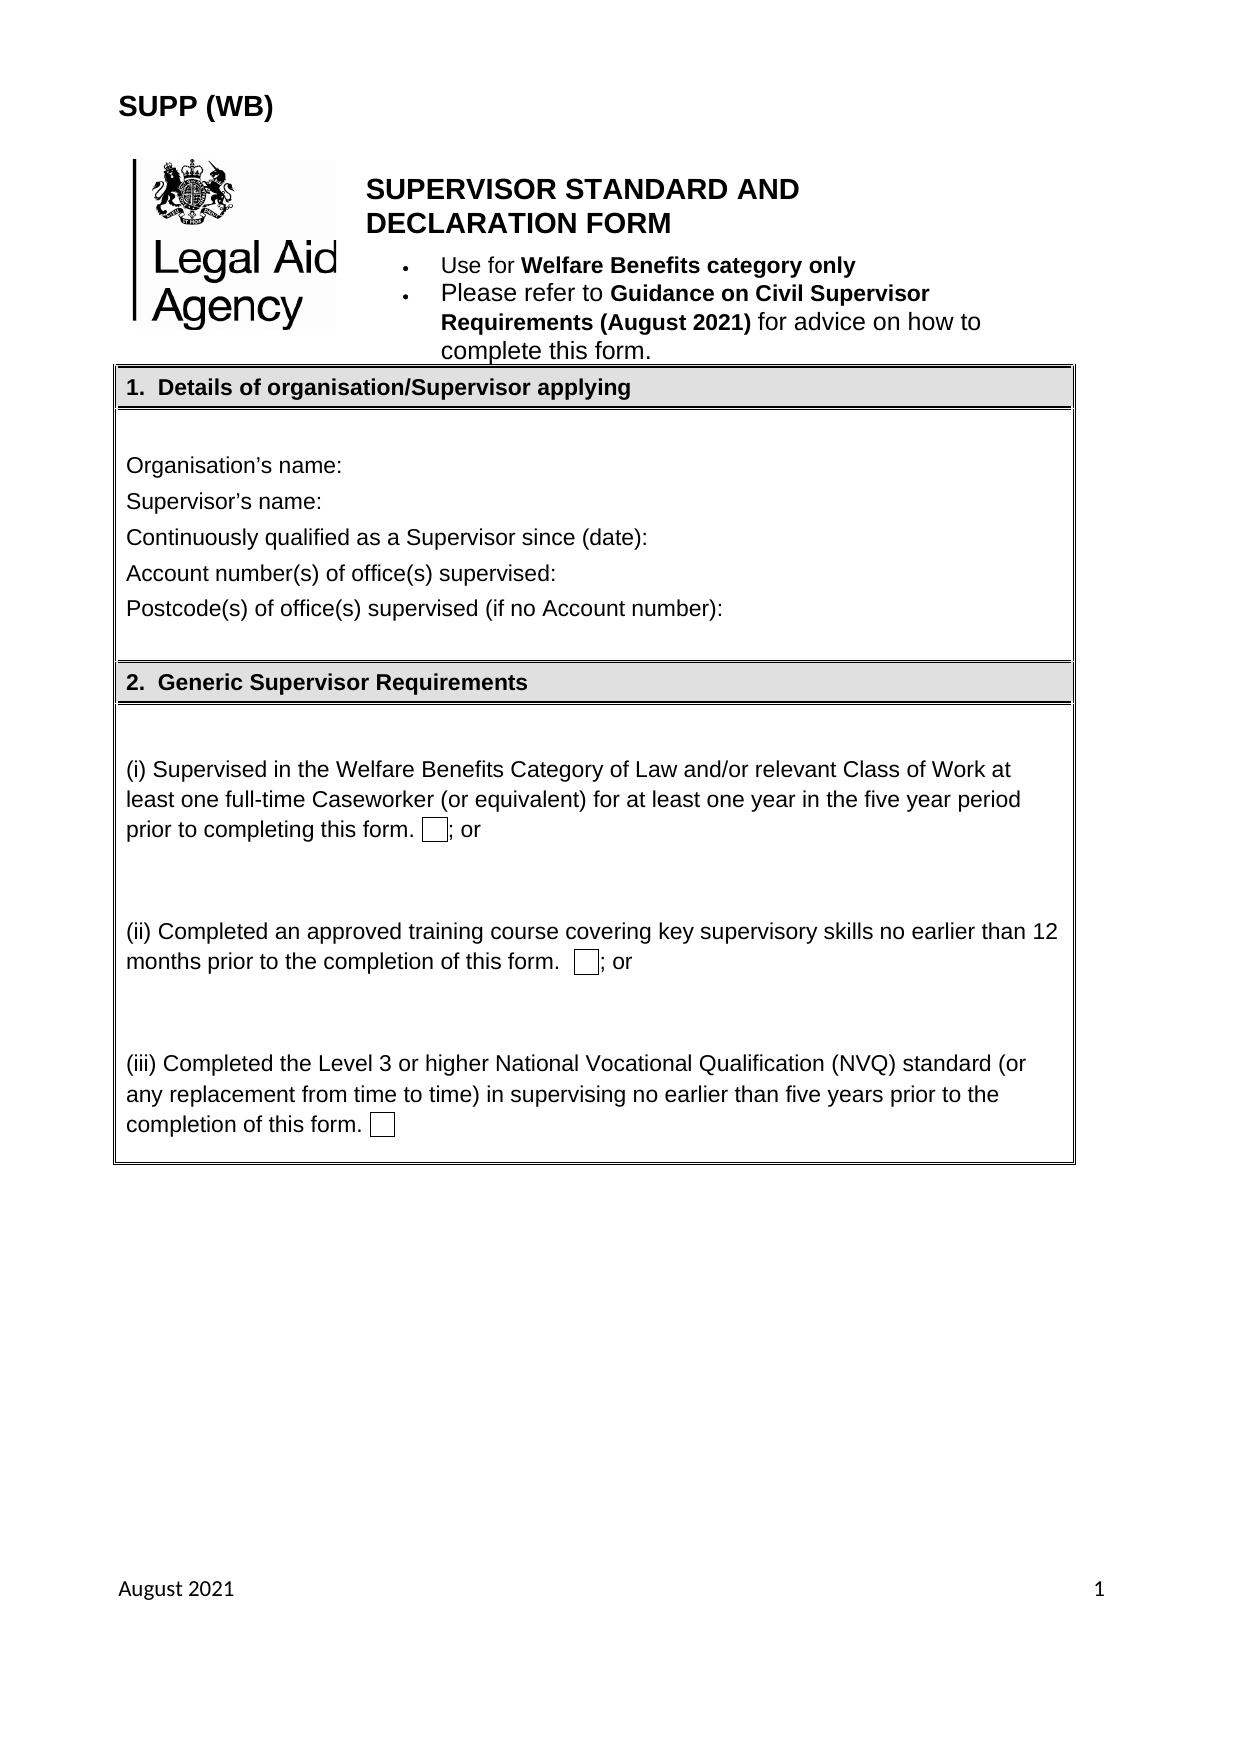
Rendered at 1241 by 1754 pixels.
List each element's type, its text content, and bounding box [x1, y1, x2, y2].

table_cell 2. Generic Supervisor Requirements [116, 660, 1073, 701]
picture [132, 159, 337, 330]
title SUPP (WB) [118, 89, 1122, 122]
table_cell 1. Details of organisation/Supervisor applying [115, 364, 1074, 406]
table_cell Organisation’s name: Supervisor’s name: Continuously qualified as a Supervisor since (date): Account number(s) of office(s) supervised: Postcode(s) of office(s) supervised (if no Account number): [116, 406, 1073, 659]
table_header SUPERVISOR STANDARD and DECLARATION FORM Use for Welfare Benefits category only Please refer to Guidance on Civil Supervisor Requirements (August 2021) for advice on how to complete this form. [354, 160, 1074, 364]
table_header [115, 160, 354, 364]
table_cell (i) Supervised in the Welfare Benefits Category of Law and/or relevant Class of Work at least one full-time Caseworker (or equivalent) for at least one year in the five year period prior to completing this form. ; or (ii) Completed an approved training course covering key supervisory skills no earlier than 12 months prior to the completion of this form. ; or (iii) Completed the Level 3 or higher National Vocational Qualification (NVQ) standard (or any replacement from time to time) in supervising no earlier than five years prior to the completion of this form. [116, 701, 1073, 1162]
